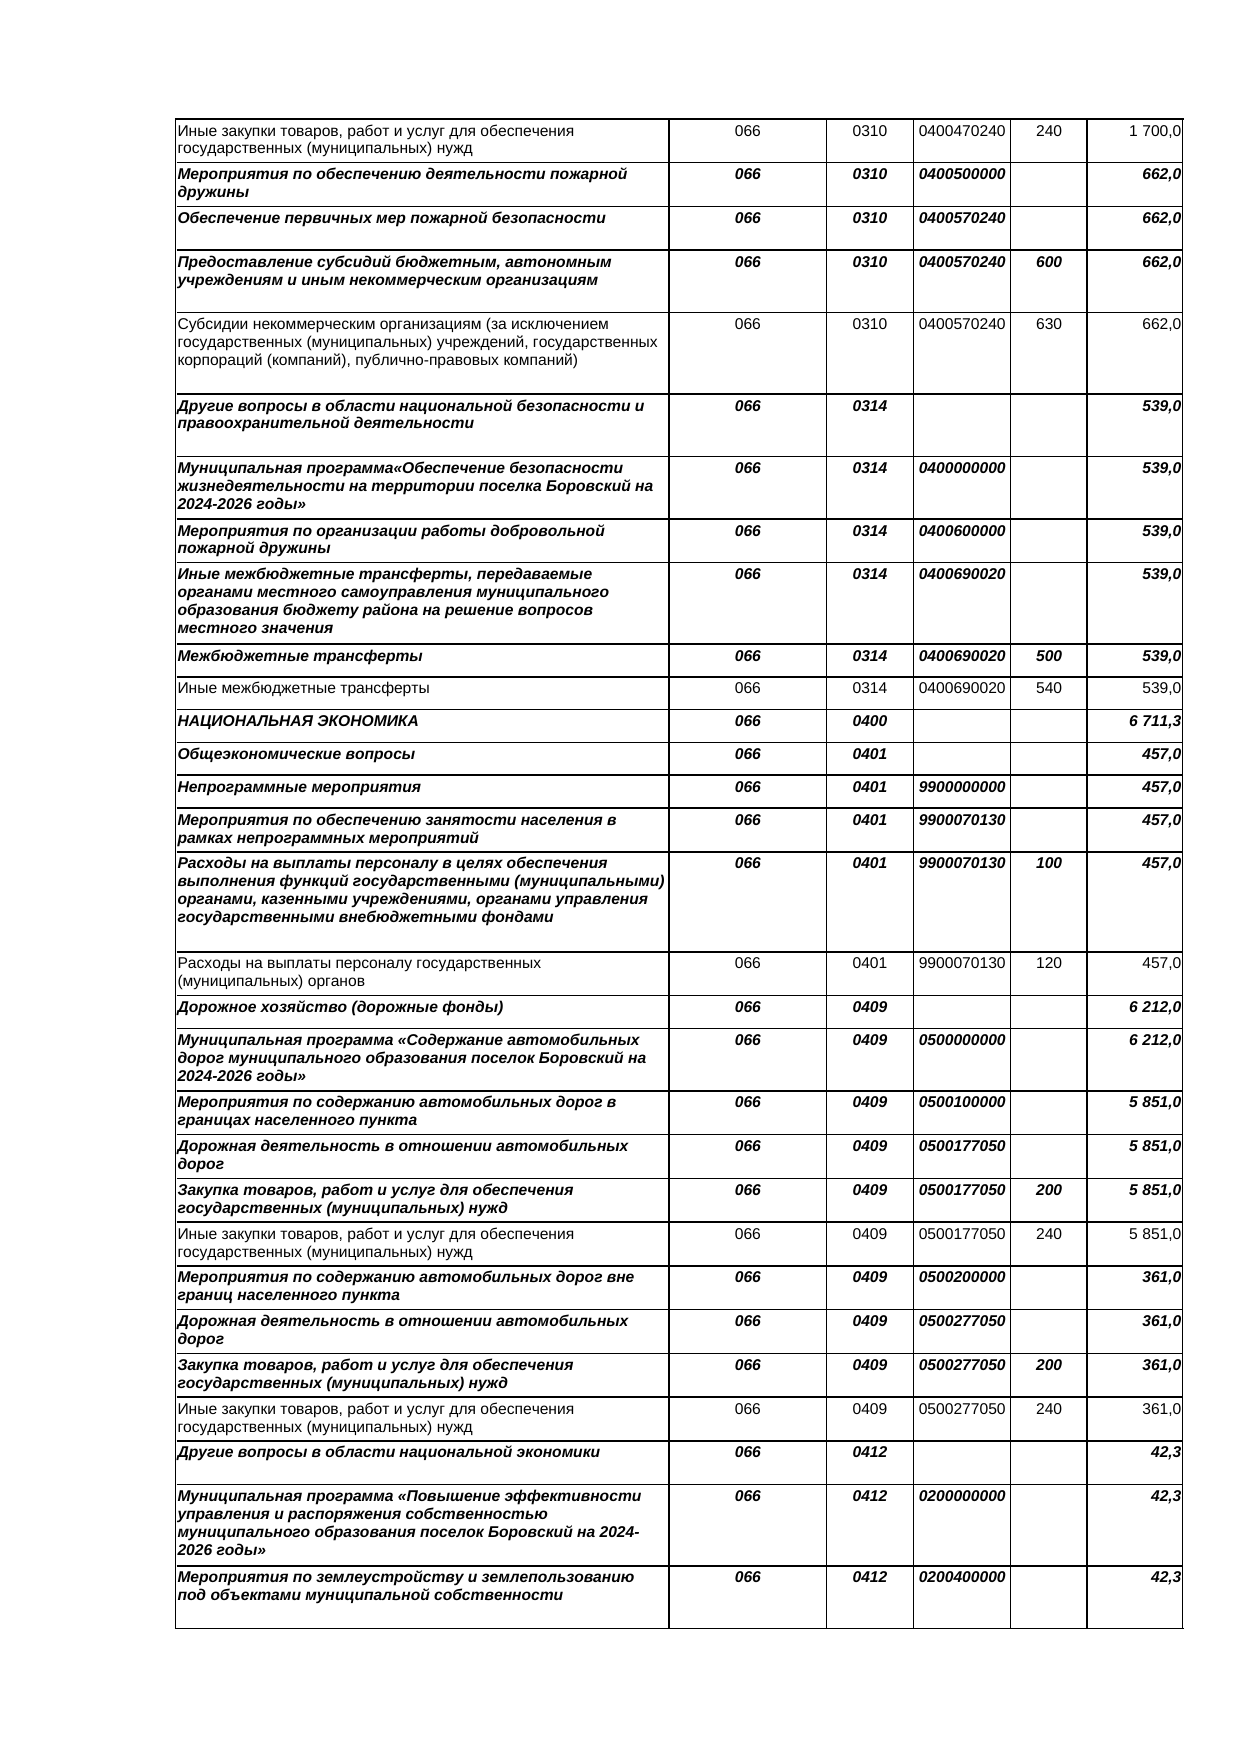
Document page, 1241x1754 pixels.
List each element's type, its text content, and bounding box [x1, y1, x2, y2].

table_cell 0409 [827, 1179, 913, 1221]
table_cell 0314 [827, 678, 913, 709]
table_cell 0400470240 [914, 120, 1010, 162]
table_cell 066 [670, 520, 826, 562]
table_cell 5 851,0 [1088, 1092, 1182, 1134]
table_cell Закупка товаров, работ и услуг для обеспечения государственных (муниципальных) нужд [176, 1354, 668, 1396]
table_cell Мероприятия по содержанию автомобильных дорог в границах населенного пункта [176, 1091, 668, 1134]
table_cell [1011, 710, 1086, 742]
table_cell 066 [670, 120, 826, 162]
table_cell 066 [670, 953, 826, 995]
table_cell 066 [670, 678, 826, 709]
table_cell 0500177050 [914, 1179, 1010, 1221]
table_cell 0500000000 [914, 1029, 1010, 1090]
table_cell [1011, 1310, 1086, 1352]
table_cell 240 [1011, 120, 1086, 162]
table_cell 457,0 [1088, 809, 1182, 851]
table_cell Другие вопросы в области национальной безопасности и правоохранительной деятельности [176, 394, 668, 456]
table_cell 9900070130 [914, 953, 1010, 995]
table_cell Мероприятия по обеспечению занятости населения в рамках непрограммных мероприятий [176, 808, 668, 851]
table_cell 457,0 [1088, 743, 1182, 774]
table_cell 066 [670, 457, 826, 518]
table_cell 0200400000 [914, 1567, 1010, 1627]
table_cell [1011, 207, 1086, 249]
table_cell 0401 [827, 776, 913, 807]
table_cell 0401 [827, 953, 913, 995]
table_cell Иные закупки товаров, работ и услуг для обеспечения государственных (муниципальных) нужд [176, 120, 668, 162]
table_cell 0400600000 [914, 520, 1010, 562]
table_cell 0500277050 [914, 1354, 1010, 1396]
table_cell Муниципальная программа «Содержание автомобильных дорог муниципального образования поселок Боровский на 2024-2026 годы» [176, 1029, 668, 1090]
table_cell 540 [1011, 678, 1086, 709]
table_cell Иные межбюджетные трансферты, передаваемые органами местного самоуправления муниципального образования бюджету района на решение вопросов местного значения [176, 563, 668, 643]
table_cell 662,0 [1088, 313, 1182, 393]
table_cell 5 851,0 [1088, 1223, 1182, 1265]
table_cell 9900070130 [914, 853, 1010, 951]
table_cell 6 212,0 [1088, 996, 1182, 1027]
table_cell 200 [1011, 1179, 1086, 1221]
table_cell 0310 [827, 251, 913, 312]
table_cell [1011, 163, 1086, 206]
table_cell [1011, 520, 1086, 562]
table_cell [914, 743, 1010, 774]
table_cell [1011, 395, 1086, 456]
table_cell 42,3 [1088, 1567, 1182, 1627]
table_cell 066 [670, 1398, 826, 1440]
table_cell 066 [670, 776, 826, 807]
table_cell 361,0 [1088, 1354, 1182, 1396]
table_cell Дорожная деятельность в отношении автомобильных дорог [176, 1310, 668, 1352]
table_cell 600 [1011, 251, 1086, 312]
table_cell 0400 [827, 710, 913, 742]
table_cell 662,0 [1088, 251, 1182, 312]
table_cell [1011, 1567, 1086, 1627]
table_cell 500 [1011, 645, 1086, 676]
table_cell [1011, 563, 1086, 643]
table_cell 0500100000 [914, 1092, 1010, 1134]
table_cell Общеэкономические вопросы [176, 743, 668, 774]
table_cell 066 [670, 809, 826, 851]
table_cell 066 [670, 996, 826, 1027]
table_cell [1011, 1135, 1086, 1177]
table_cell 0412 [827, 1485, 913, 1565]
table_cell 457,0 [1088, 853, 1182, 951]
table_cell 0401 [827, 743, 913, 774]
table_cell 066 [670, 1485, 826, 1565]
table_cell 0409 [827, 1223, 913, 1265]
table_cell 066 [670, 163, 826, 206]
table_cell 361,0 [1088, 1398, 1182, 1440]
table_cell 0400570240 [914, 207, 1010, 249]
table_cell 662,0 [1088, 163, 1182, 206]
table_cell 42,3 [1088, 1442, 1182, 1484]
table_cell Иные закупки товаров, работ и услуг для обеспечения государственных (муниципальных) нужд [176, 1222, 668, 1265]
table_cell 066 [670, 1135, 826, 1177]
table_cell 361,0 [1088, 1310, 1182, 1352]
table_cell 42,3 [1088, 1485, 1182, 1565]
table_cell [1011, 1485, 1086, 1565]
table_cell НАЦИОНАЛЬНАЯ ЭКОНОМИКА [176, 710, 668, 742]
table_cell 0310 [827, 313, 913, 393]
table_cell 066 [670, 563, 826, 643]
table_cell 066 [670, 207, 826, 249]
table_cell Муниципальная программа«Обеспечение безопасности жизнедеятельности на территории поселка Боровский на 2024-2026 годы» [176, 457, 668, 518]
table_cell 0500200000 [914, 1267, 1010, 1309]
table_cell Мероприятия по землеустройству и землепользованию под объектами муниципальной собственности [176, 1566, 668, 1627]
table_cell 1 700,0 [1088, 120, 1182, 162]
table_cell [1011, 1092, 1086, 1134]
table_cell 066 [670, 1092, 826, 1134]
table_cell 066 [670, 1310, 826, 1352]
table_cell 0310 [827, 163, 913, 206]
table_cell Расходы на выплаты персоналу государственных (муниципальных) органов [176, 952, 668, 995]
table_cell 066 [670, 1223, 826, 1265]
table_cell 0400570240 [914, 251, 1010, 312]
table_cell 6 212,0 [1088, 1029, 1182, 1090]
table_cell [1011, 743, 1086, 774]
table_cell 0400690020 [914, 678, 1010, 709]
table_cell Другие вопросы в области национальной экономики [176, 1441, 668, 1484]
table_cell Закупка товаров, работ и услуг для обеспечения государственных (муниципальных) нужд [176, 1179, 668, 1221]
table_cell [914, 395, 1010, 456]
table_cell 0400570240 [914, 313, 1010, 393]
table_cell 200 [1011, 1354, 1086, 1396]
table_cell Мероприятия по организации работы добровольной пожарной дружины [176, 519, 668, 562]
table_cell [1011, 1442, 1086, 1484]
table_cell [914, 996, 1010, 1027]
table_cell 0409 [827, 1398, 913, 1440]
table_cell 0401 [827, 853, 913, 951]
table_cell 0310 [827, 207, 913, 249]
table_cell 5 851,0 [1088, 1179, 1182, 1221]
table_cell [914, 1442, 1010, 1484]
table_cell Дорожное хозяйство (дорожные фонды) [176, 996, 668, 1027]
table_cell 0314 [827, 457, 913, 518]
table_cell 0400500000 [914, 163, 1010, 206]
table_cell 0500177050 [914, 1223, 1010, 1265]
table_cell 0409 [827, 1310, 913, 1352]
table_cell 066 [670, 1567, 826, 1627]
table_cell [914, 710, 1010, 742]
table_cell [1011, 457, 1086, 518]
table_cell 361,0 [1088, 1267, 1182, 1309]
table_cell 120 [1011, 953, 1086, 995]
table_cell 0409 [827, 1092, 913, 1134]
table_cell 0314 [827, 563, 913, 643]
table_cell Субсидии некоммерческим организациям (за исключением государственных (муниципальных) учреждений, государственных корпораций (компаний), публично-правовых компаний) [176, 313, 668, 393]
table_cell 066 [670, 710, 826, 742]
table_cell 066 [670, 313, 826, 393]
table_cell 0412 [827, 1567, 913, 1627]
table_cell 066 [670, 1267, 826, 1309]
table_cell 066 [670, 251, 826, 312]
table_cell 0500177050 [914, 1135, 1010, 1177]
table_cell 0409 [827, 1029, 913, 1090]
table_cell 0409 [827, 1267, 913, 1309]
table_cell 0409 [827, 996, 913, 1027]
table_cell 0314 [827, 520, 913, 562]
table_cell 662,0 [1088, 207, 1182, 249]
table_cell 0400690020 [914, 645, 1010, 676]
table_cell 0500277050 [914, 1398, 1010, 1440]
table_cell Иные межбюджетные трансферты [176, 677, 668, 709]
table_cell 066 [670, 1354, 826, 1396]
table_cell 457,0 [1088, 953, 1182, 995]
table_cell 9900070130 [914, 809, 1010, 851]
table_cell [1011, 996, 1086, 1027]
table_cell 0400690020 [914, 563, 1010, 643]
table_cell 0314 [827, 395, 913, 456]
table_cell 066 [670, 853, 826, 951]
table_cell 240 [1011, 1223, 1086, 1265]
table_cell 066 [670, 645, 826, 676]
table_cell 066 [670, 1442, 826, 1484]
table_cell [1011, 1029, 1086, 1090]
table_cell 0200000000 [914, 1485, 1010, 1565]
table_cell 5 851,0 [1088, 1135, 1182, 1177]
table_cell Непрограммные мероприятия [176, 775, 668, 807]
table_cell Обеспечение первичных мер пожарной безопасности [176, 207, 668, 249]
table_cell Дорожная деятельность в отношении автомобильных дорог [176, 1135, 668, 1177]
table_cell [1011, 809, 1086, 851]
table_cell 457,0 [1088, 776, 1182, 807]
table_cell 539,0 [1088, 645, 1182, 676]
table_cell 539,0 [1088, 563, 1182, 643]
table_cell Расходы на выплаты персоналу в целях обеспечения выполнения функций государственными (муниципальными) органами, казенными учреждениями, органами управления государственными внебюджетными фондами [176, 852, 668, 951]
table_cell [1011, 776, 1086, 807]
table_cell Предоставление субсидий бюджетным, автономным учреждениям и иным некоммерческим организациям [176, 250, 668, 312]
table_cell 0314 [827, 645, 913, 676]
table_cell 066 [670, 395, 826, 456]
table_cell 539,0 [1088, 457, 1182, 518]
table_cell 0412 [827, 1442, 913, 1484]
table_cell 100 [1011, 853, 1086, 951]
table_cell 240 [1011, 1398, 1086, 1440]
table_cell 0409 [827, 1135, 913, 1177]
table_cell 0401 [827, 809, 913, 851]
table_cell 539,0 [1088, 678, 1182, 709]
table_cell 630 [1011, 313, 1086, 393]
table_cell Межбюджетные трансферты [176, 644, 668, 676]
table_cell 9900000000 [914, 776, 1010, 807]
table_cell 0500277050 [914, 1310, 1010, 1352]
table_cell 6 711,3 [1088, 710, 1182, 742]
table_cell 0310 [827, 120, 913, 162]
table_cell 539,0 [1088, 395, 1182, 456]
table_cell Мероприятия по обеспечению деятельности пожарной дружины [176, 163, 668, 206]
table_cell Иные закупки товаров, работ и услуг для обеспечения государственных (муниципальных) нужд [176, 1397, 668, 1440]
table_cell 0400000000 [914, 457, 1010, 518]
table_cell 066 [670, 1029, 826, 1090]
table_cell 066 [670, 743, 826, 774]
table_cell 539,0 [1088, 520, 1182, 562]
table_cell [1011, 1267, 1086, 1309]
table_cell 0409 [827, 1354, 913, 1396]
table_cell 066 [670, 1179, 826, 1221]
table_cell Мероприятия по содержанию автомобильных дорог вне границ населенного пункта [176, 1266, 668, 1309]
